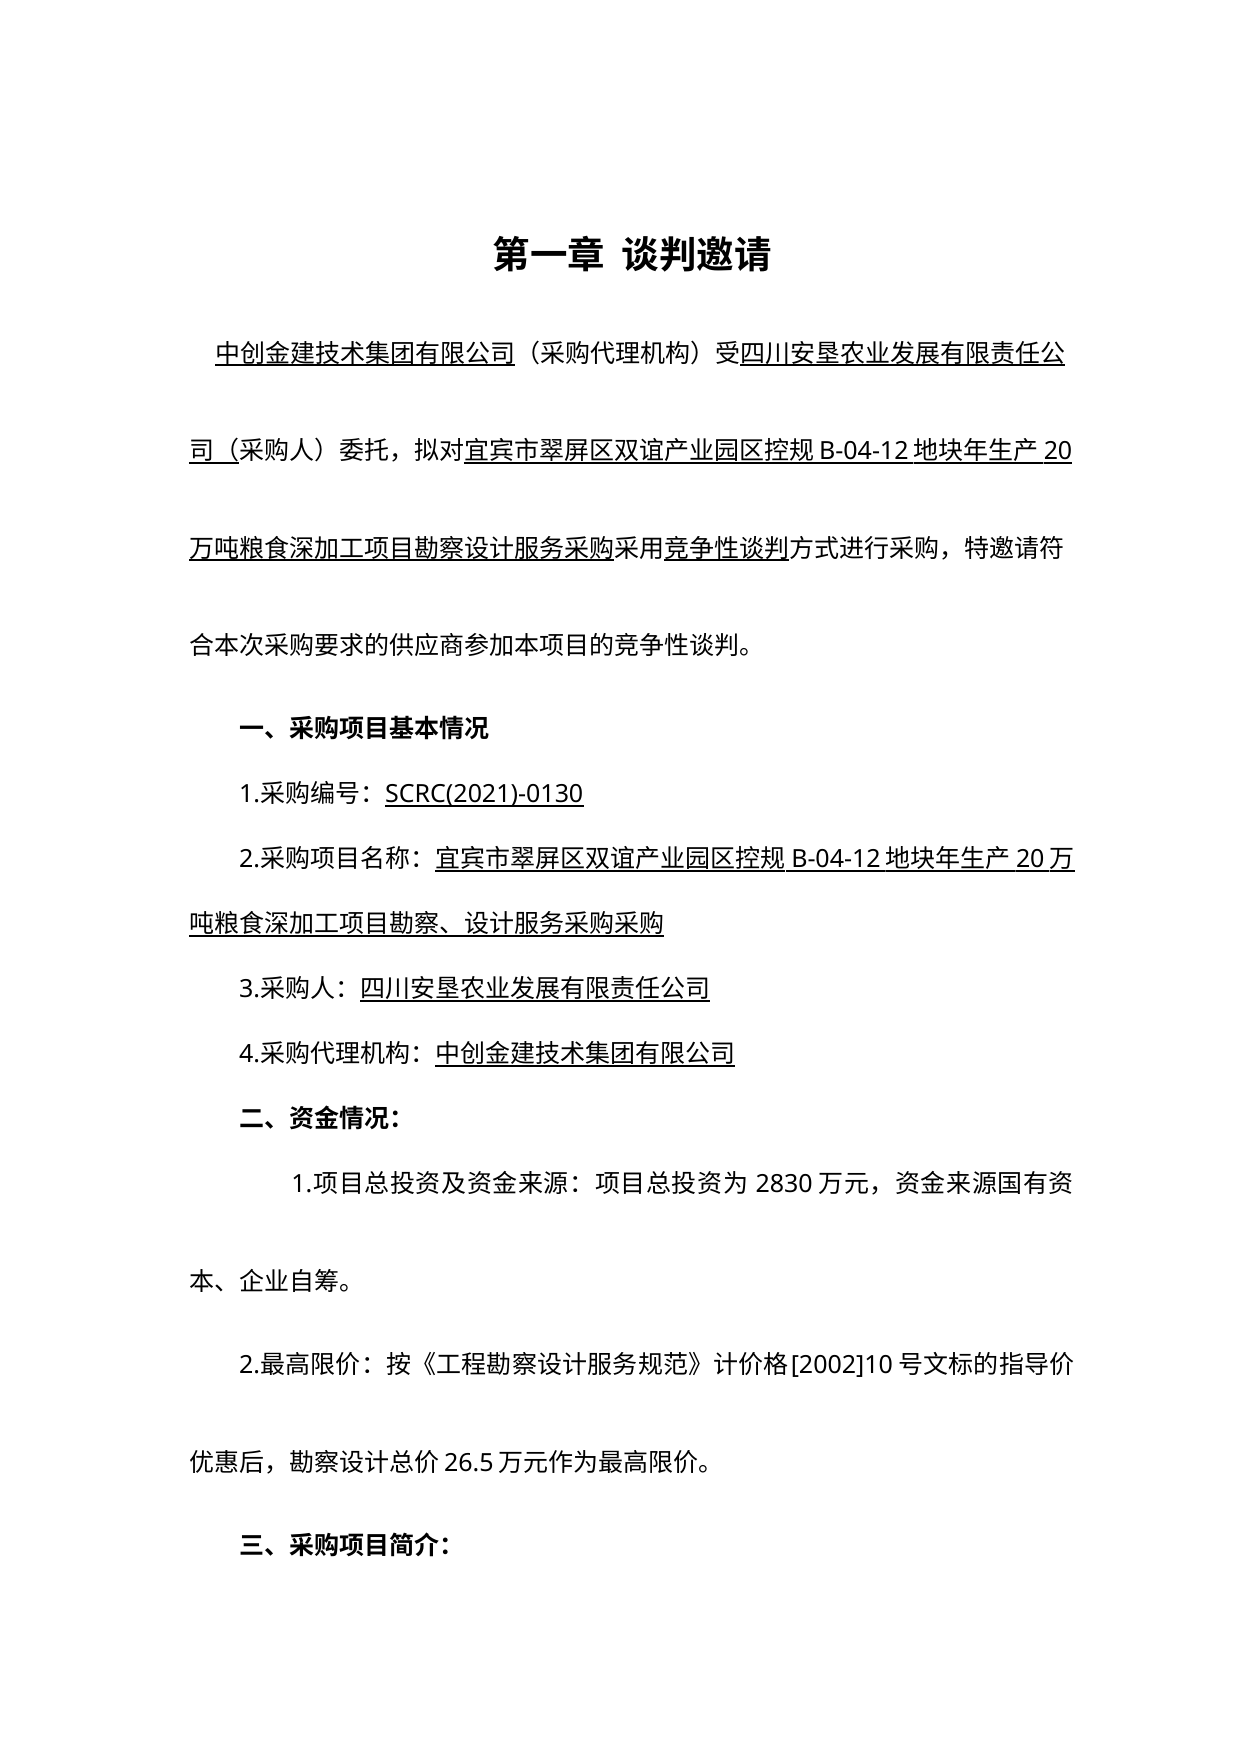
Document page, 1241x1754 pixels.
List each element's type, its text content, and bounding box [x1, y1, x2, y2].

text 2.采购项目名称：宜宾市翠屏区双谊产业园区控规B-04-12地块年生产20万吨粮食深加工项目勘察、设计服务采购采购 [189, 824, 1075, 954]
text 1.采购编号：SCRC(2021)-0130 [189, 759, 1075, 824]
text 三、采购项目简介： [189, 1511, 1075, 1576]
text 3.采购人：四川安垦农业发展有限责任公司 [189, 954, 1075, 1019]
text 2.最高限价：按《工程勘察设计服务规范》计价格[2002]10号文标的指导价优惠后，勘察设计总价26.5万元作为最高限价。 [189, 1330, 1075, 1493]
text 一、采购项目基本情况 [189, 694, 1075, 759]
text 4.采购代理机构：中创金建技术集团有限公司 [189, 1019, 1075, 1084]
text 中创金建技术集团有限公司（采购代理机构）受四川安垦农业发展有限责任公司（采购人）委托，拟对宜宾市翠屏区双谊产业园区控规B-04-12地块年生产20万吨粮食深加工项目勘察设计服务采购采用竞争性谈判方式进行采购，特邀请符合本次采购要求的供应商参加本项目的竞争性谈判。 [189, 319, 1075, 676]
subtitle 第一章 谈判邀请 [189, 219, 1075, 284]
text 1.项目总投资及资金来源：项目总投资为2830万元，资金来源国有资本、企业自筹。 [189, 1149, 1075, 1312]
text 二、资金情况： [189, 1084, 1075, 1149]
